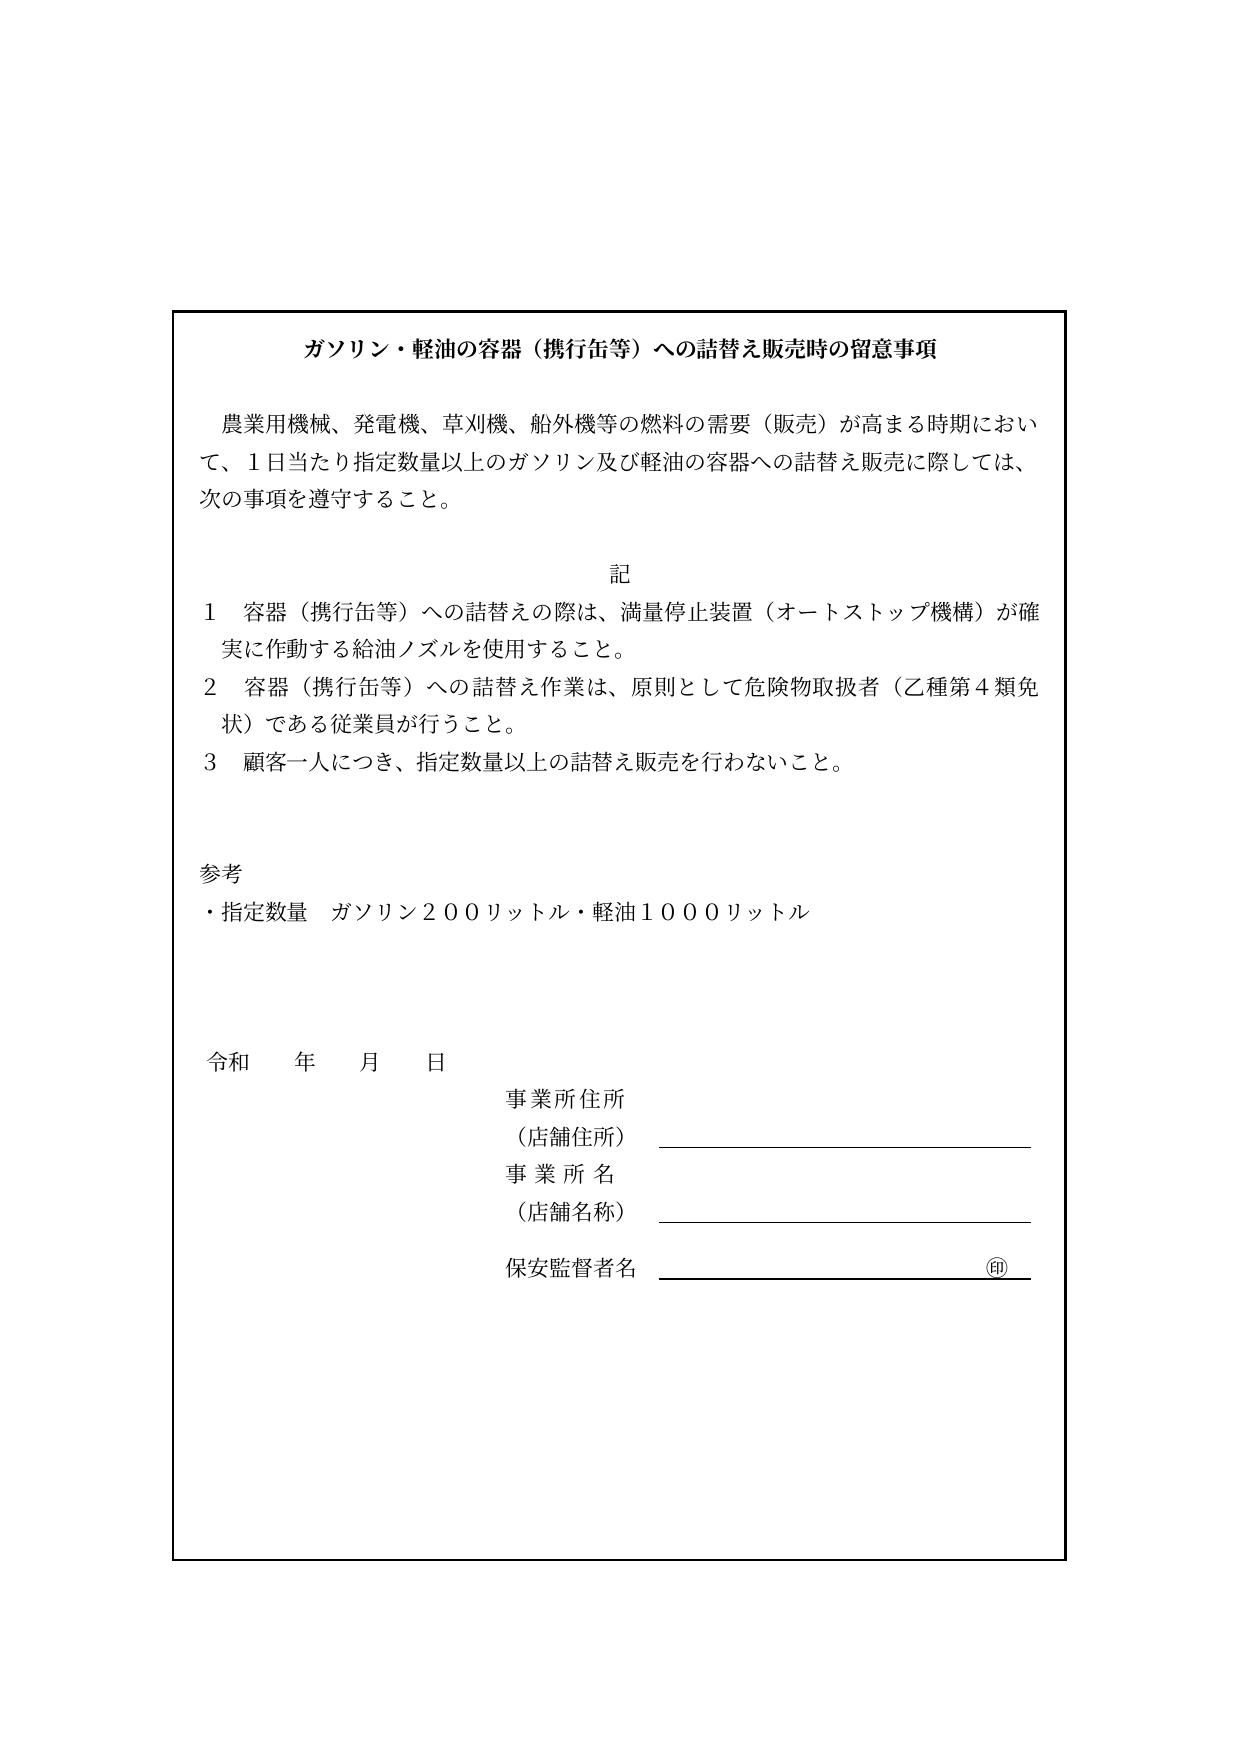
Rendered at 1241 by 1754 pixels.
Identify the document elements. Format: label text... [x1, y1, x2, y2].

text １ 容器（携行缶等）への詰替えの際は、満量停止装置（オートストップ機構）が確実に作動する給油ノズルを使用すること。 [199, 592, 1041, 667]
list 記 [199, 554, 1041, 592]
list （店舗名称） [505, 1192, 1063, 1229]
text ２ 容器（携行缶等）への詰替え作業は、原則として危険物取扱者（乙種第４類免状）である従業員が行うこと。 [199, 667, 1041, 742]
list 保安監督者名 ㊞ [505, 1248, 1063, 1286]
list 事業所名 [505, 1154, 1063, 1192]
text ３ 顧客一人につき、指定数量以上の詰替え販売を行わないこと。 [199, 742, 1041, 779]
text ガソリン・軽油の容器（携行缶等）への詰替え販売時の留意事項 [199, 329, 1041, 367]
text 令和 年 月 日 [206, 1042, 1063, 1079]
text ・指定数量 ガソリン２００リットル・軽油１０００リットル [177, 892, 1063, 929]
text 農業用機械、発電機、草刈機、船外機等の燃料の需要（販売）が高まる時期において、１日当たり指定数量以上のガソリン及び軽油の容器への詰替え販売に際しては、次の事項を遵守すること。 [199, 404, 1041, 517]
list （店舗住所） [505, 1117, 1063, 1154]
text 参考 [177, 854, 1063, 892]
list 事業所住所 [505, 1079, 1063, 1117]
